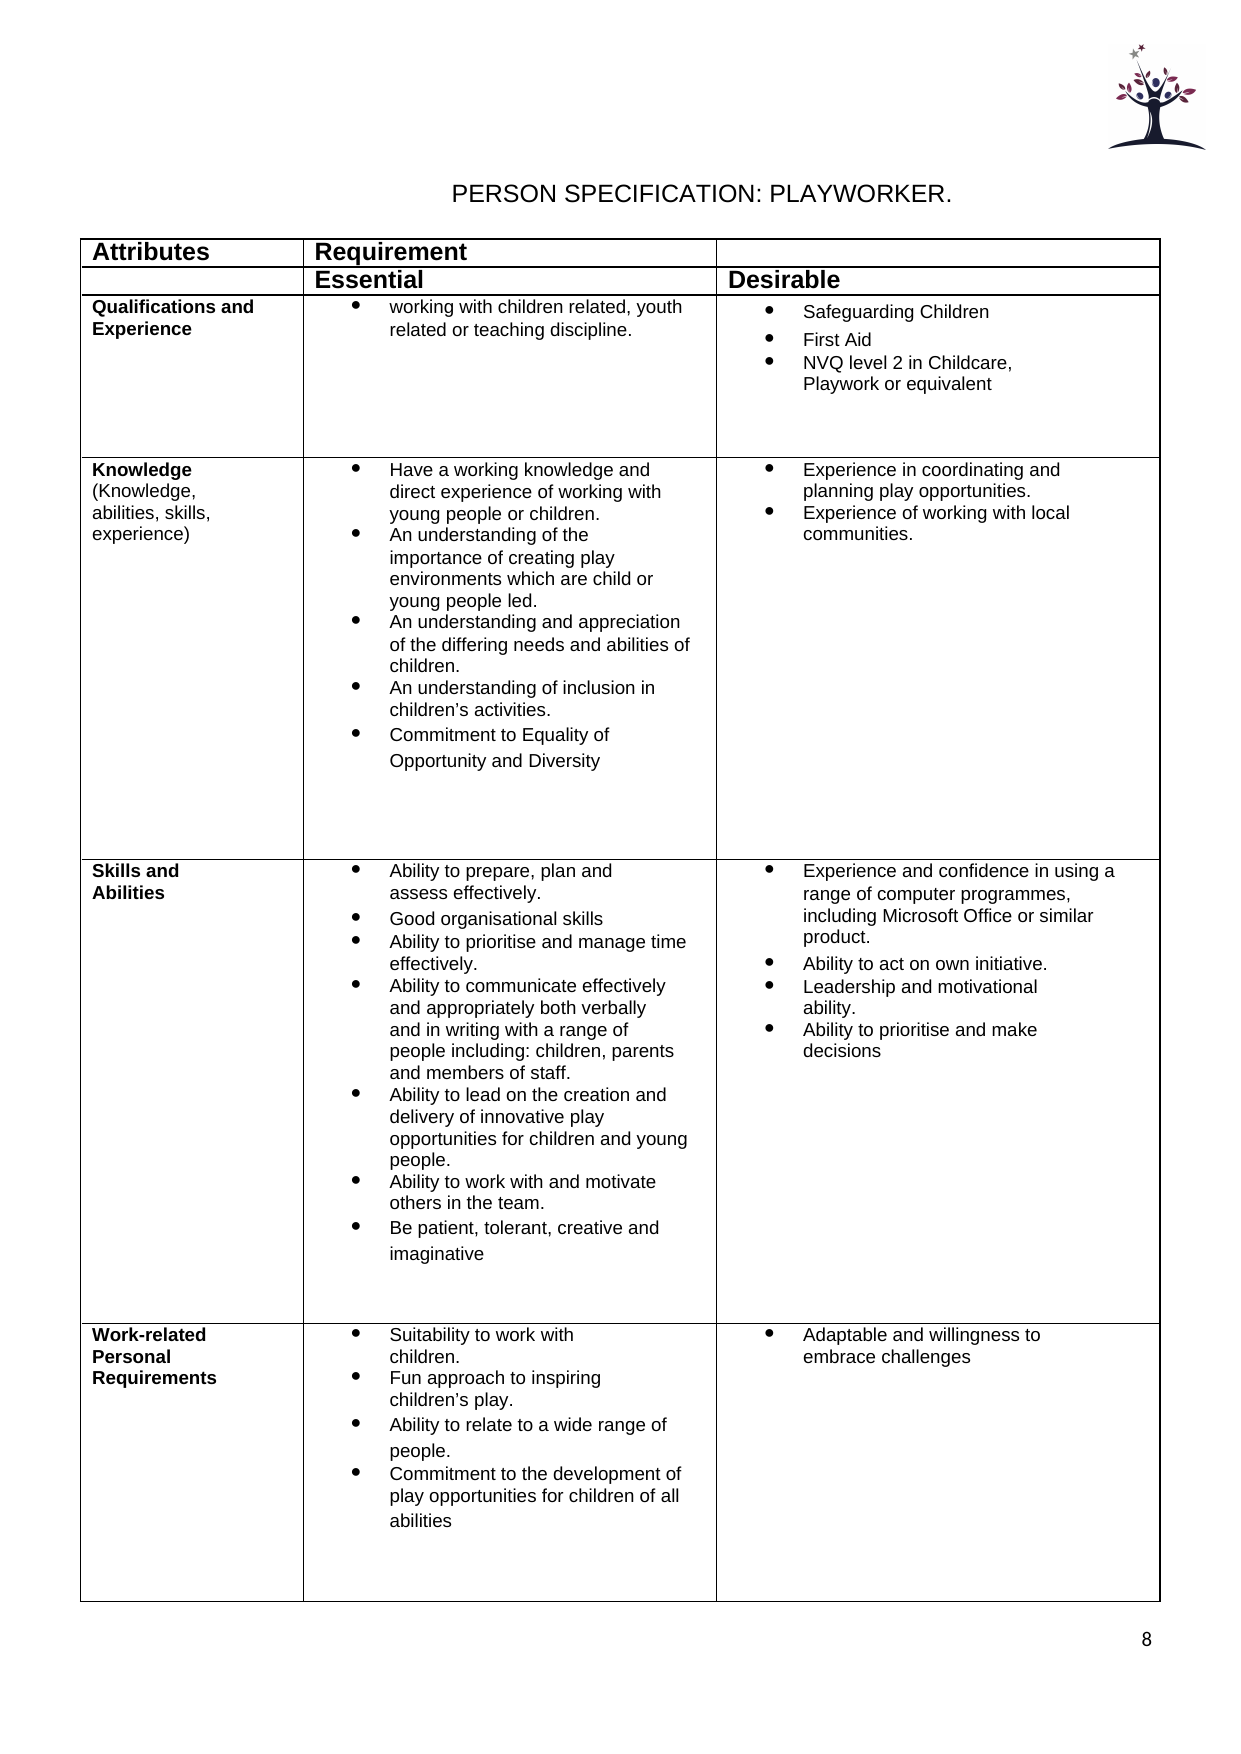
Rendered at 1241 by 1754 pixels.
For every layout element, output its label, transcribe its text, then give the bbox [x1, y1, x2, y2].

table_header [717, 240, 1159, 266]
table_cell working with children related, youth related or teaching discipline. [304, 296, 716, 457]
table_cell Experience in coordinating and planning play opportunities. Experience of working with local communities. [717, 458, 1159, 859]
table_cell Ability to prepare, plan and assess effectively. Good organisational skills Ability to prioritise and manage time effectively. Ability to communicate effectively and appropriately both verbally and in writing with a range of people including: children, parents and members of staff. Ability to lead on the creation and delivery of innovative play opportunities for children and young people. Ability to work with and motivate others in the team. Be patient, tolerant, creative and imaginative [304, 860, 716, 1322]
table_cell Knowledge (Knowledge, abilities, skills, experience) [81, 458, 303, 859]
table_cell Essential [304, 268, 716, 294]
table_cell Suitability to work with children. Fun approach to inspiring children’s play. Ability to relate to a wide range of people. Commitment to the development of play opportunities for children of all abilities [304, 1324, 716, 1601]
table_cell Adaptable and willingness to embrace challenges [717, 1324, 1159, 1601]
table_header Requirement [304, 240, 716, 266]
table_cell Safeguarding Children First Aid NVQ level 2 in Childcare, Playwork or equivalent [717, 296, 1159, 457]
table_cell Skills and Abilities [81, 860, 303, 1322]
table_cell Work-related Personal Requirements [81, 1324, 303, 1601]
table_header Attributes [81, 240, 303, 266]
table_cell Desirable [717, 268, 1159, 294]
picture [1108, 44, 1206, 150]
table_cell Have a working knowledge and direct experience of working with young people or children. An understanding of the importance of creating play environments which are child or young people led. An understanding and appreciation of the differing needs and abilities of children. An understanding of inclusion in children’s activities. Commitment to Equality of Opportunity and Diversity [304, 458, 716, 859]
table_cell Qualifications and Experience [81, 295, 303, 457]
text PERSON SPECIFICATION: PLAYWORKER. [451, 179, 1152, 207]
table_cell Experience and confidence in using a range of computer programmes, including Microsoft Office or similar product. Ability to act on own initiative. Leadership and motivational ability. Ability to prioritise and make decisions [717, 860, 1159, 1322]
table_cell [81, 267, 303, 294]
